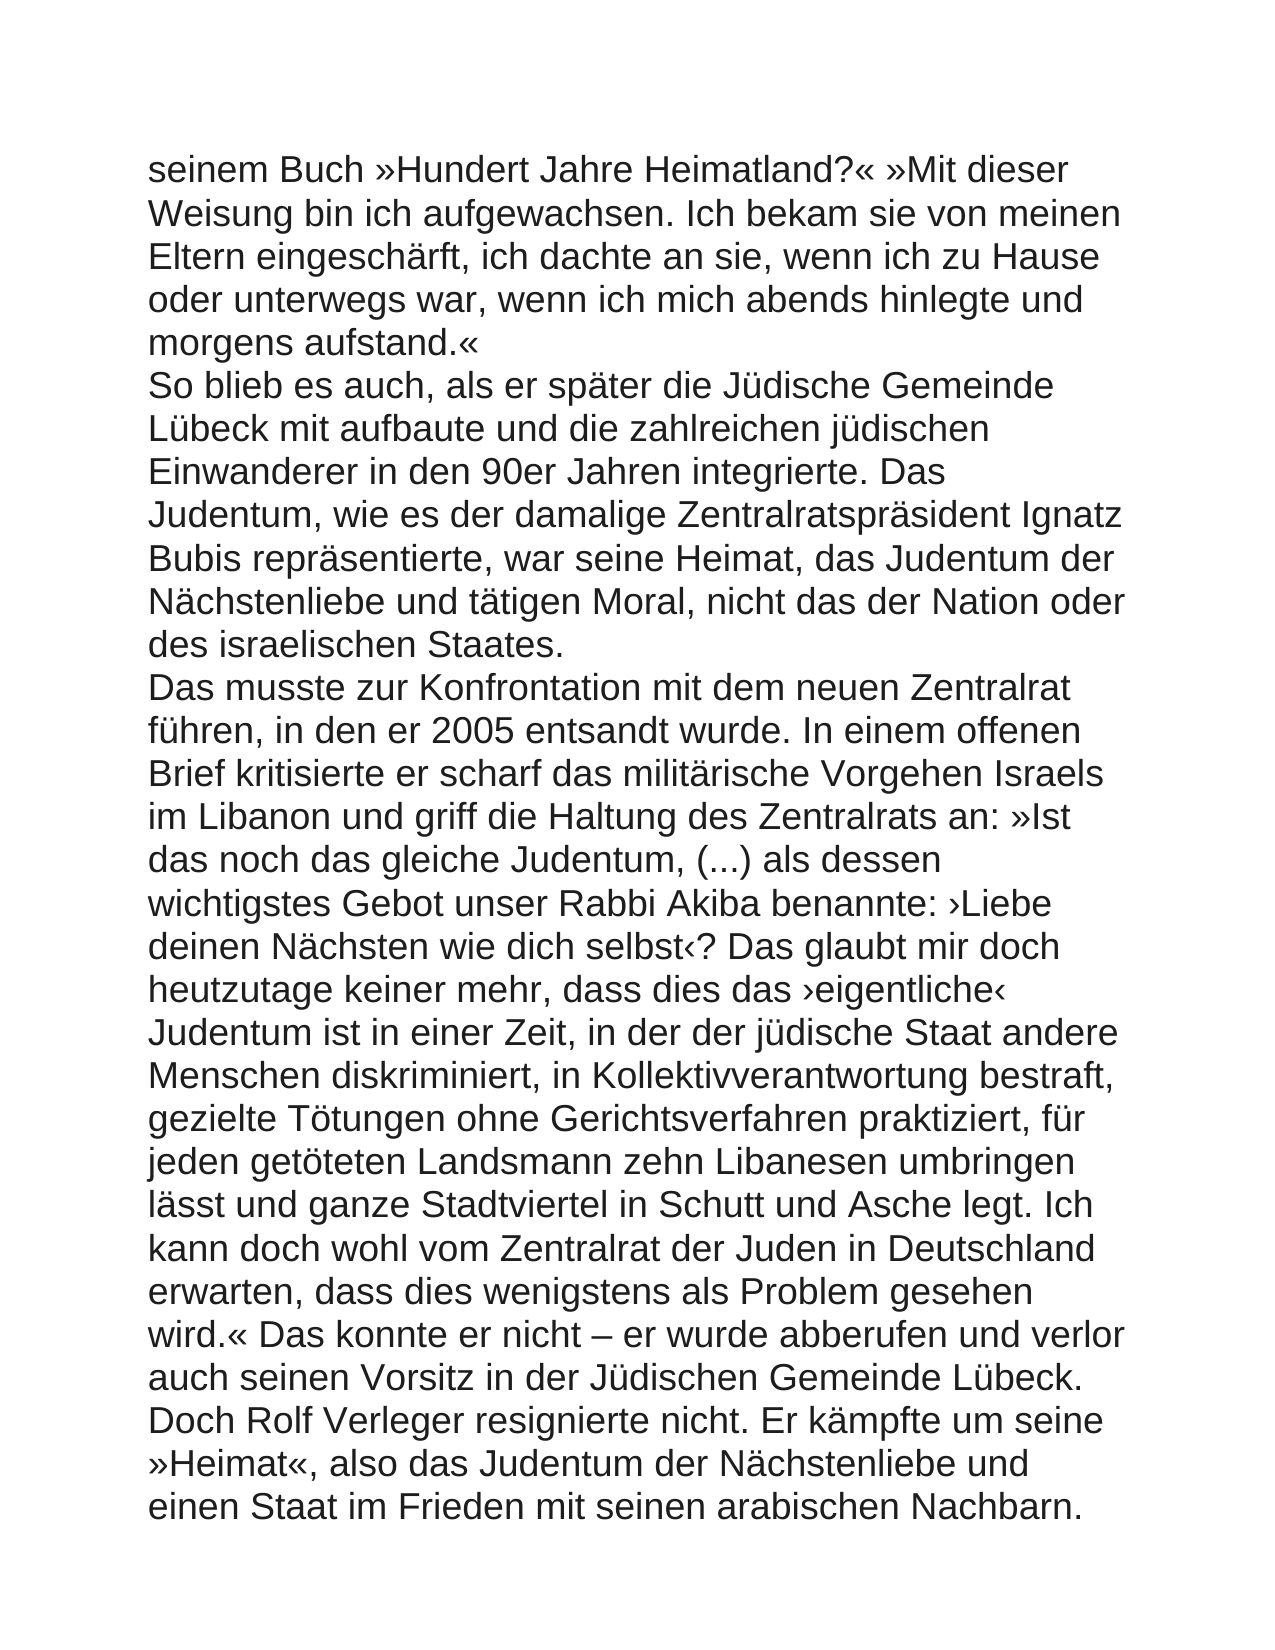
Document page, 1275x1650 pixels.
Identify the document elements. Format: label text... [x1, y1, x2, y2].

text So blieb es auch, als er später die Jüdische Gemeinde Lübeck mit aufbaute und die zahlreichen jüdischen Einwanderer in den 90er Jahren integrierte. Das Judentum, wie es der damalige Zentralratspräsident Ignatz Bubis repräsentierte, war seine Heimat, das Judentum der Nächstenliebe und tätigen Moral, nicht das der Nation oder des israelischen Staates. [148, 363, 1127, 665]
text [148, 148, 1127, 363]
text Das musste zur Konfrontation mit dem neuen Zentralrat führen, in den er 2005 entsandt wurde. In einem offenen Brief kritisierte er scharf das militärische Vorgehen Israels im Libanon und griff die Haltung des Zentralrats an: »Ist das noch das gleiche Judentum, (...) als dessen wichtigstes Gebot unser Rabbi Akiba benannte: ›Liebe deinen Nächsten wie dich selbst‹? Das glaubt mir doch heutzutage keiner mehr, dass dies das ›eigentliche‹ Judentum ist in einer Zeit, in der der jüdische Staat andere Menschen diskriminiert, in Kollektivverantwortung bestraft, gezielte Tötungen ohne Gerichtsverfahren praktiziert, für jeden getöteten Landsmann zehn Libanesen umbringen lässt und ganze Stadtviertel in Schutt und Asche legt. Ich kann doch wohl vom Zentralrat der Juden in Deutschland erwarten, dass dies wenigstens als Problem gesehen wird.« Das konnte er nicht – er wurde abberufen und verlor auch seinen Vorsitz in der Jüdischen Gemeinde Lübeck. [148, 665, 1127, 1398]
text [148, 1398, 1127, 1528]
